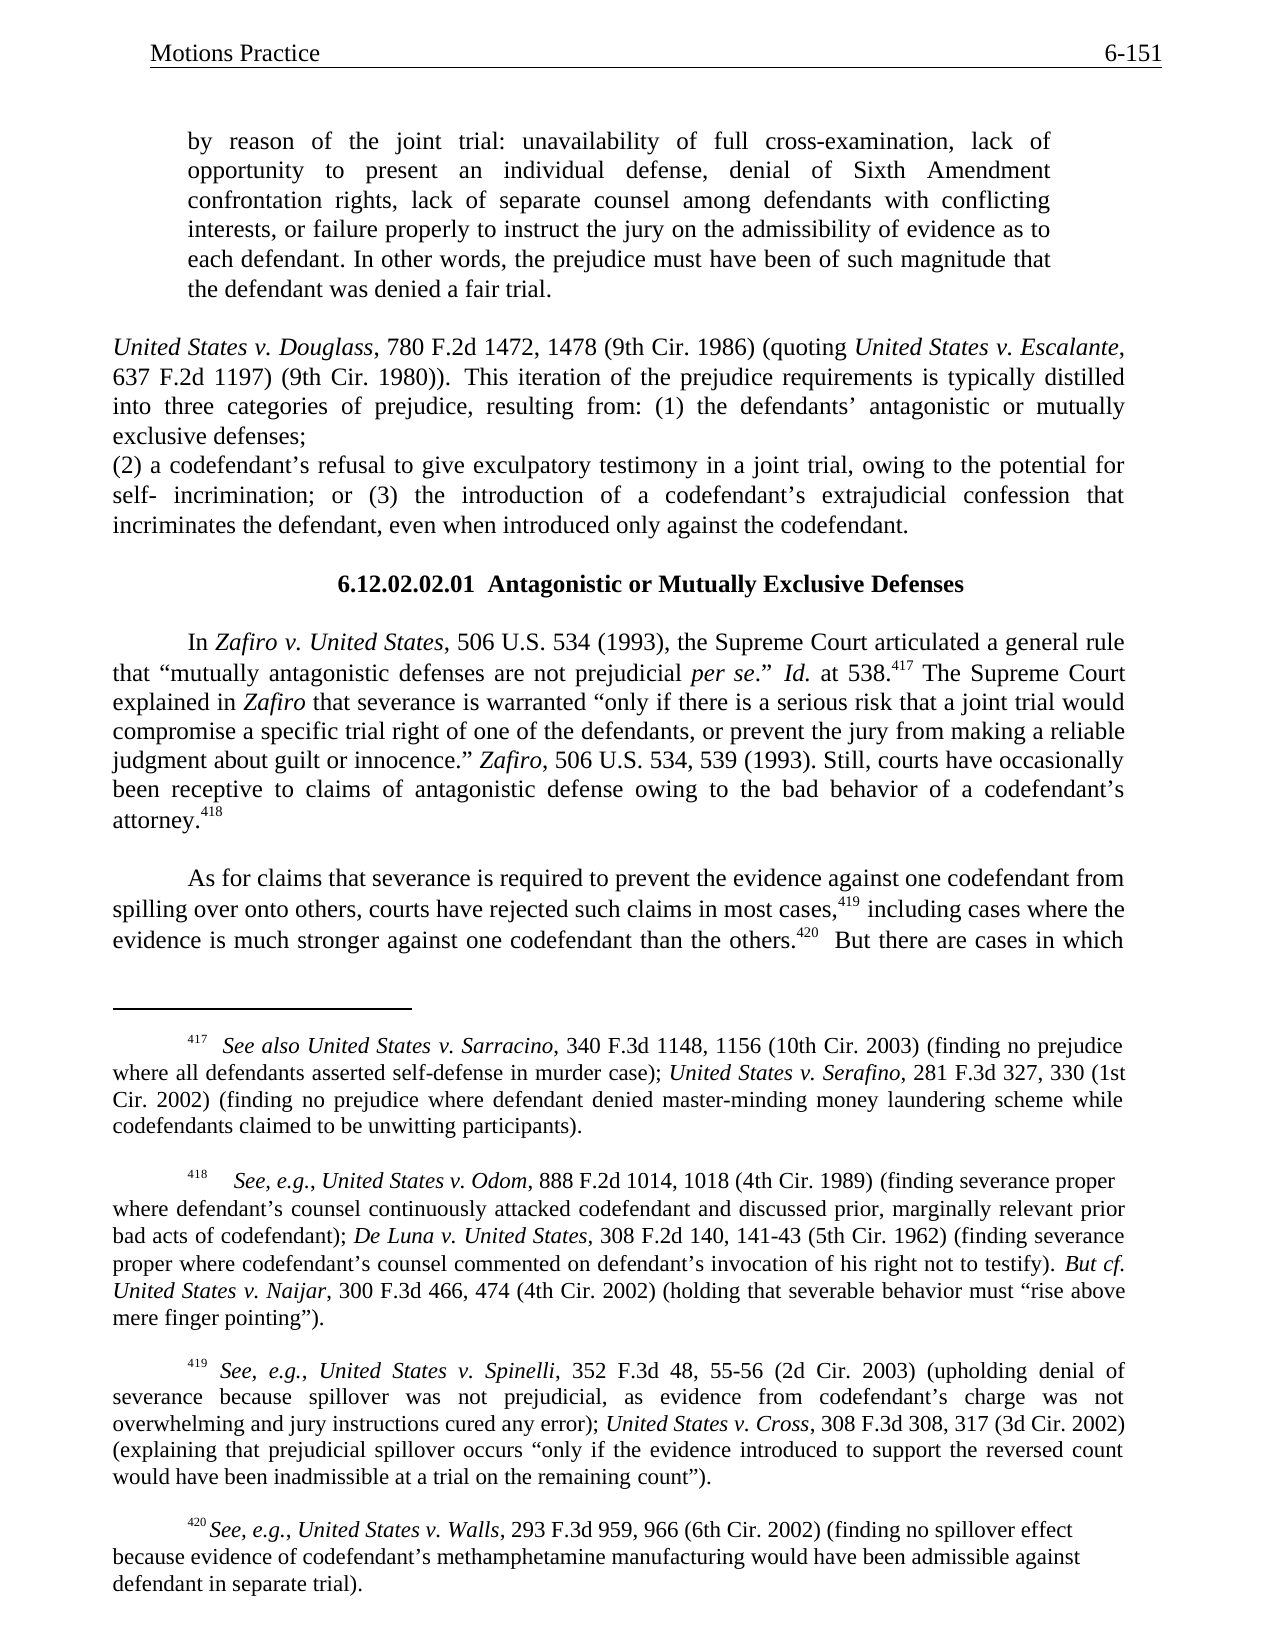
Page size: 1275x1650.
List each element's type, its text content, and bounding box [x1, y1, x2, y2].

text United States v. Douglass, 780 F.2d 1472, 1478 (9th Cir. 1986) (quoting United States v. Escalante, 637 F.2d 1197) (9th Cir. 1980)). This iteration of the prejudice requirements is typically distilled into three categories of prejudice, resulting from: (1) the defendants’ antagonistic or mutually exclusive defenses; [112, 332, 1125, 450]
text evidence is much stronger against one codefendant than the others.420 But there are cases in which [112, 923, 1175, 954]
text 419 See, e.g., United States v. Spinelli, 352 F.3d 48, 55-56 (2d Cir. 2003) (upholding denial of severance because spillover was not prejudicial, as evidence from codefendant’s charge was not overwhelming and jury instructions cured any error); United States v. Cross, 308 F.3d 308, 317 (3d Cir. 2002) (explaining that prejudicial spillover occurs “only if the evidence introduced to support the reversed count would have been inadmissible at a trial on the remaining count”). [112, 1356, 1125, 1489]
text where all defendants asserted self-defense in murder case); United States v. Serafino, 281 F.3d 327, 330 (1st Cir. 2002) (finding no prejudice where defendant denied master-minding money laundering scheme while codefendants claimed to be unwitting participants). [112, 1059, 1126, 1139]
subtitle Antagonistic or Mutually Exclusive Defenses [337, 569, 1175, 597]
text because evidence of codefendant’s methamphetamine manufacturing would have been admissible against defendant in separate trial). [112, 1543, 1127, 1596]
text As for claims that severance is required to prevent the evidence against one codefendant from spilling over onto others, courts have rejected such claims in most cases,419 including cases where the [112, 863, 1125, 923]
text In Zafiro v. United States, 506 U.S. 534 (1993), the Supreme Court articulated a general rule that “mutually antagonistic defenses are not prejudicial per se.” Id. at 538.417 The Supreme Court explained in Zafiro that severance is warranted “only if there is a serious risk that a joint trial would compromise a specific trial right of one of the defendants, or prevent the jury from making a reliable judgment about guilt or innocence.” Zafiro, 506 U.S. 534, 539 (1993). Still, courts have occasionally been receptive to claims of antagonistic defense owing to the bad behavior of a codefendant’s attorney.418 [112, 627, 1125, 834]
text 418 See, e.g., United States v. Odom, 888 F.2d 1014, 1018 (4th Cir. 1989) (finding severance proper [187, 1166, 1175, 1194]
text 420 See, e.g., United States v. Walls, 293 F.3d 959, 966 (6th Cir. 2002) (finding no spillover effect [187, 1515, 1175, 1542]
text (2) a codefendant’s refusal to give exculpatory testimony in a joint trial, owing to the potential for self- incrimination; or (3) the introduction of a codefendant’s extrajudicial confession that incriminates the defendant, even when introduced only against the codefendant. [112, 451, 1125, 538]
text 417 See also United States v. Sarracino, 340 F.3d 1148, 1156 (10th Cir. 2003) (finding no prejudice [187, 1031, 1175, 1059]
text where defendant’s counsel continuously attacked codefendant and discussed prior, marginally relevant prior bad acts of codefendant); De Luna v. United States, 308 F.2d 140, 141-43 (5th Cir. 1962) (finding severance proper where codefendant’s counsel commented on defendant’s invocation of his right not to testify). But cf. United States v. Naijar, 300 F.3d 466, 474 (4th Cir. 2002) (holding that severable behavior must “rise above mere finger pointing”). [112, 1196, 1126, 1330]
text by reason of the joint trial: unavailability of full cross-examination, lack of opportunity to present an individual defense, denial of Sixth Amendment confrontation rights, lack of separate counsel among defendants with conflicting interests, or failure properly to instruct the jury on the admissibility of evidence as to each defendant. In other words, the prejudice must have been of such magnitude that the defendant was denied a fair trial. [187, 126, 1051, 302]
